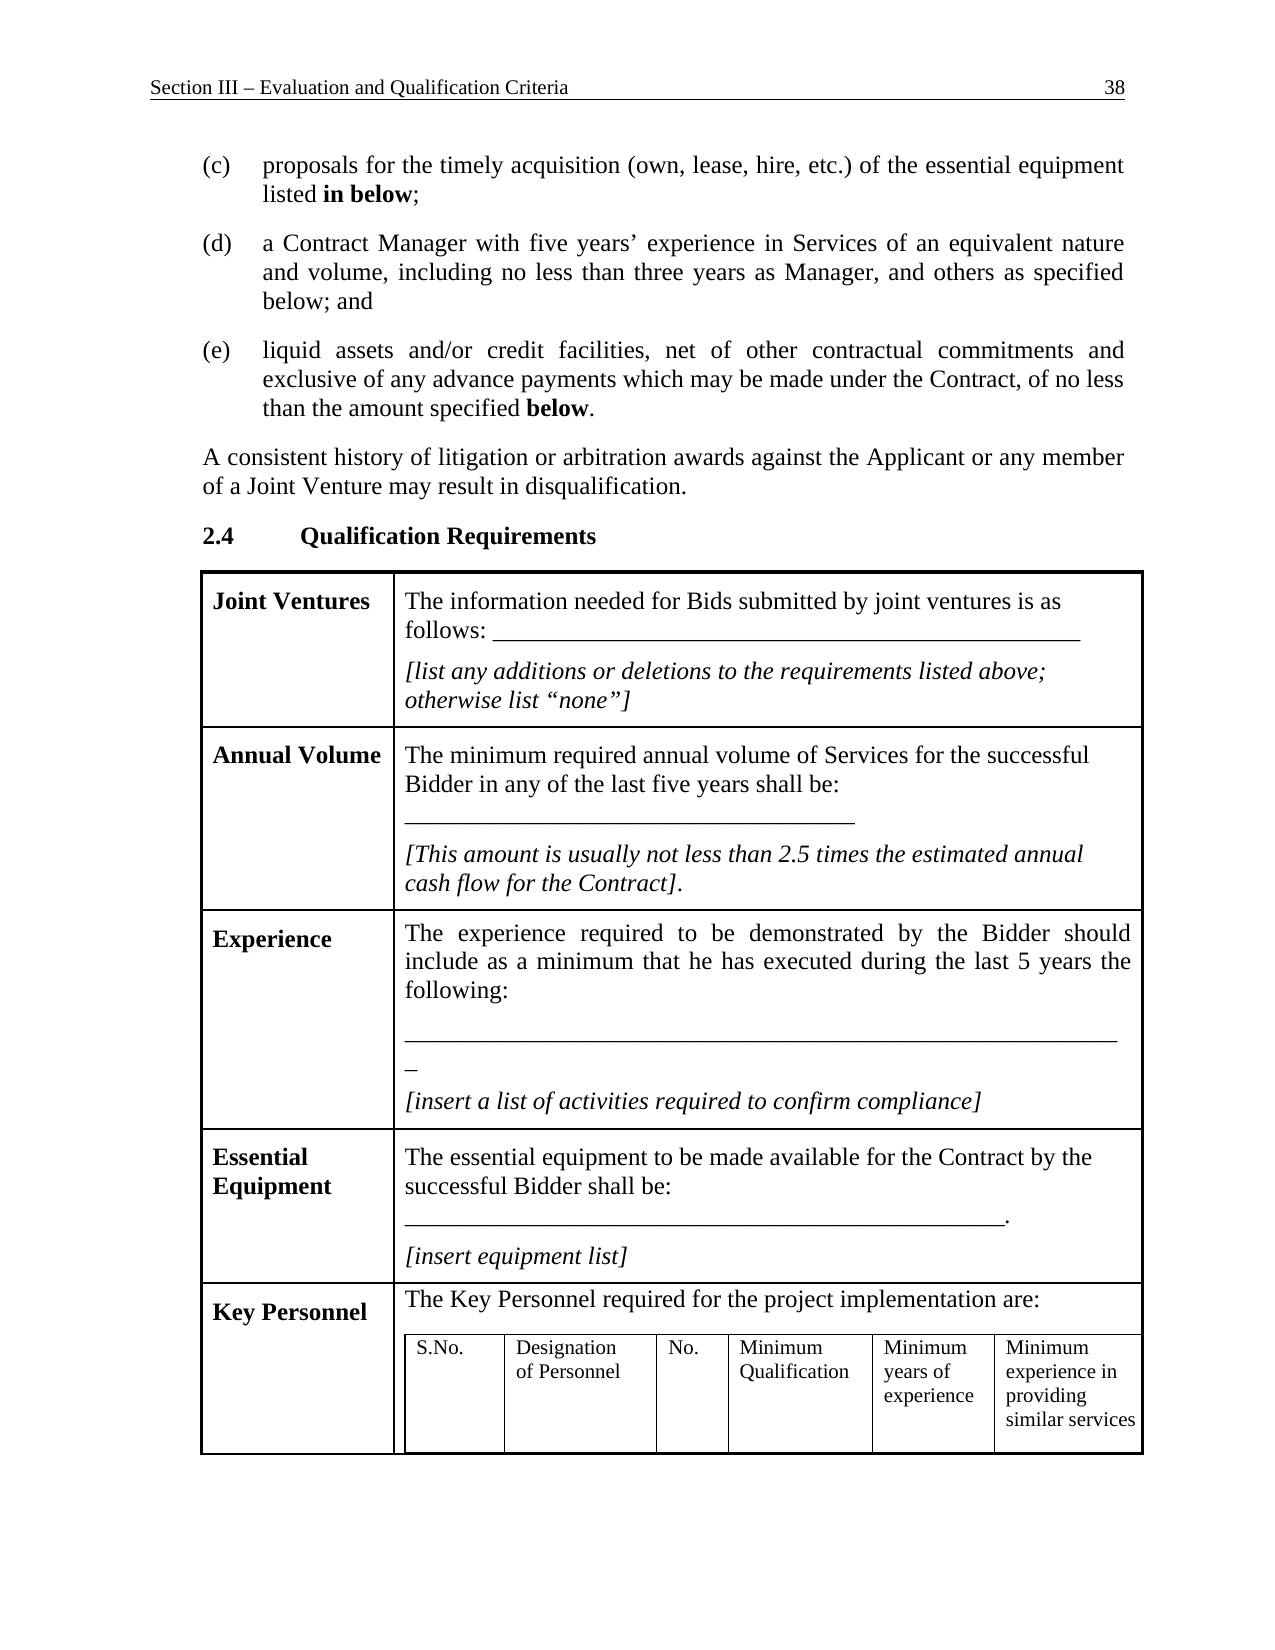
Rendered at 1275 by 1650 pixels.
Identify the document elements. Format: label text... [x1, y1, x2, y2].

table_cell Key Personnel [203, 1284, 393, 1453]
text (d) a Contract Manager with five years’ experience in Services of an equivalent nature and volume, including no less than three years as Manager, and others as specified below; and [202, 228, 1125, 314]
table_header The information needed for Bids submitted by joint ventures is as follows: _______________________________________________ [list any additions or deletions to the requirements listed above; otherwise list “none”] [395, 574, 1141, 726]
table_cell The essential equipment to be made available for the Contract by the successful Bidder shall be: ________________________________________________. [insert equipment list] [395, 1130, 1141, 1282]
table_cell Essential Equipment [203, 1130, 393, 1282]
text (c) proposals for the timely acquisition (own, lease, hire, etc.) of the essential equipment listed in below; [202, 150, 1125, 207]
table_cell Experience [203, 911, 393, 1128]
table_cell The minimum required annual volume of Services for the successful Bidder in any of the last five years shall be: ____________________________________ [This amount is usually not less than 2.5 times the estimated annual cash flow for the Contract]. [395, 728, 1141, 909]
text A consistent history of litigation or arbitration awards against the Applicant or any member of a Joint Venture may result in disqualification. [202, 442, 1125, 500]
table_cell The experience required to be demonstrated by the Bidder should include as a minimum that he has executed during the last 5 years the following: __________________________________________________________ [insert a list of activities required to confirm compliance] [395, 911, 1141, 1128]
text (e) liquid assets and/or credit facilities, net of other contractual commitments and exclusive of any advance payments which may be made under the Contract, of no less than the amount specified below. [202, 335, 1125, 422]
text 2.4 Qualification Requirements [202, 521, 1125, 549]
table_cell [395, 1284, 1141, 1453]
table_header Joint Ventures [203, 574, 393, 726]
table_cell Annual Volume [203, 728, 393, 909]
